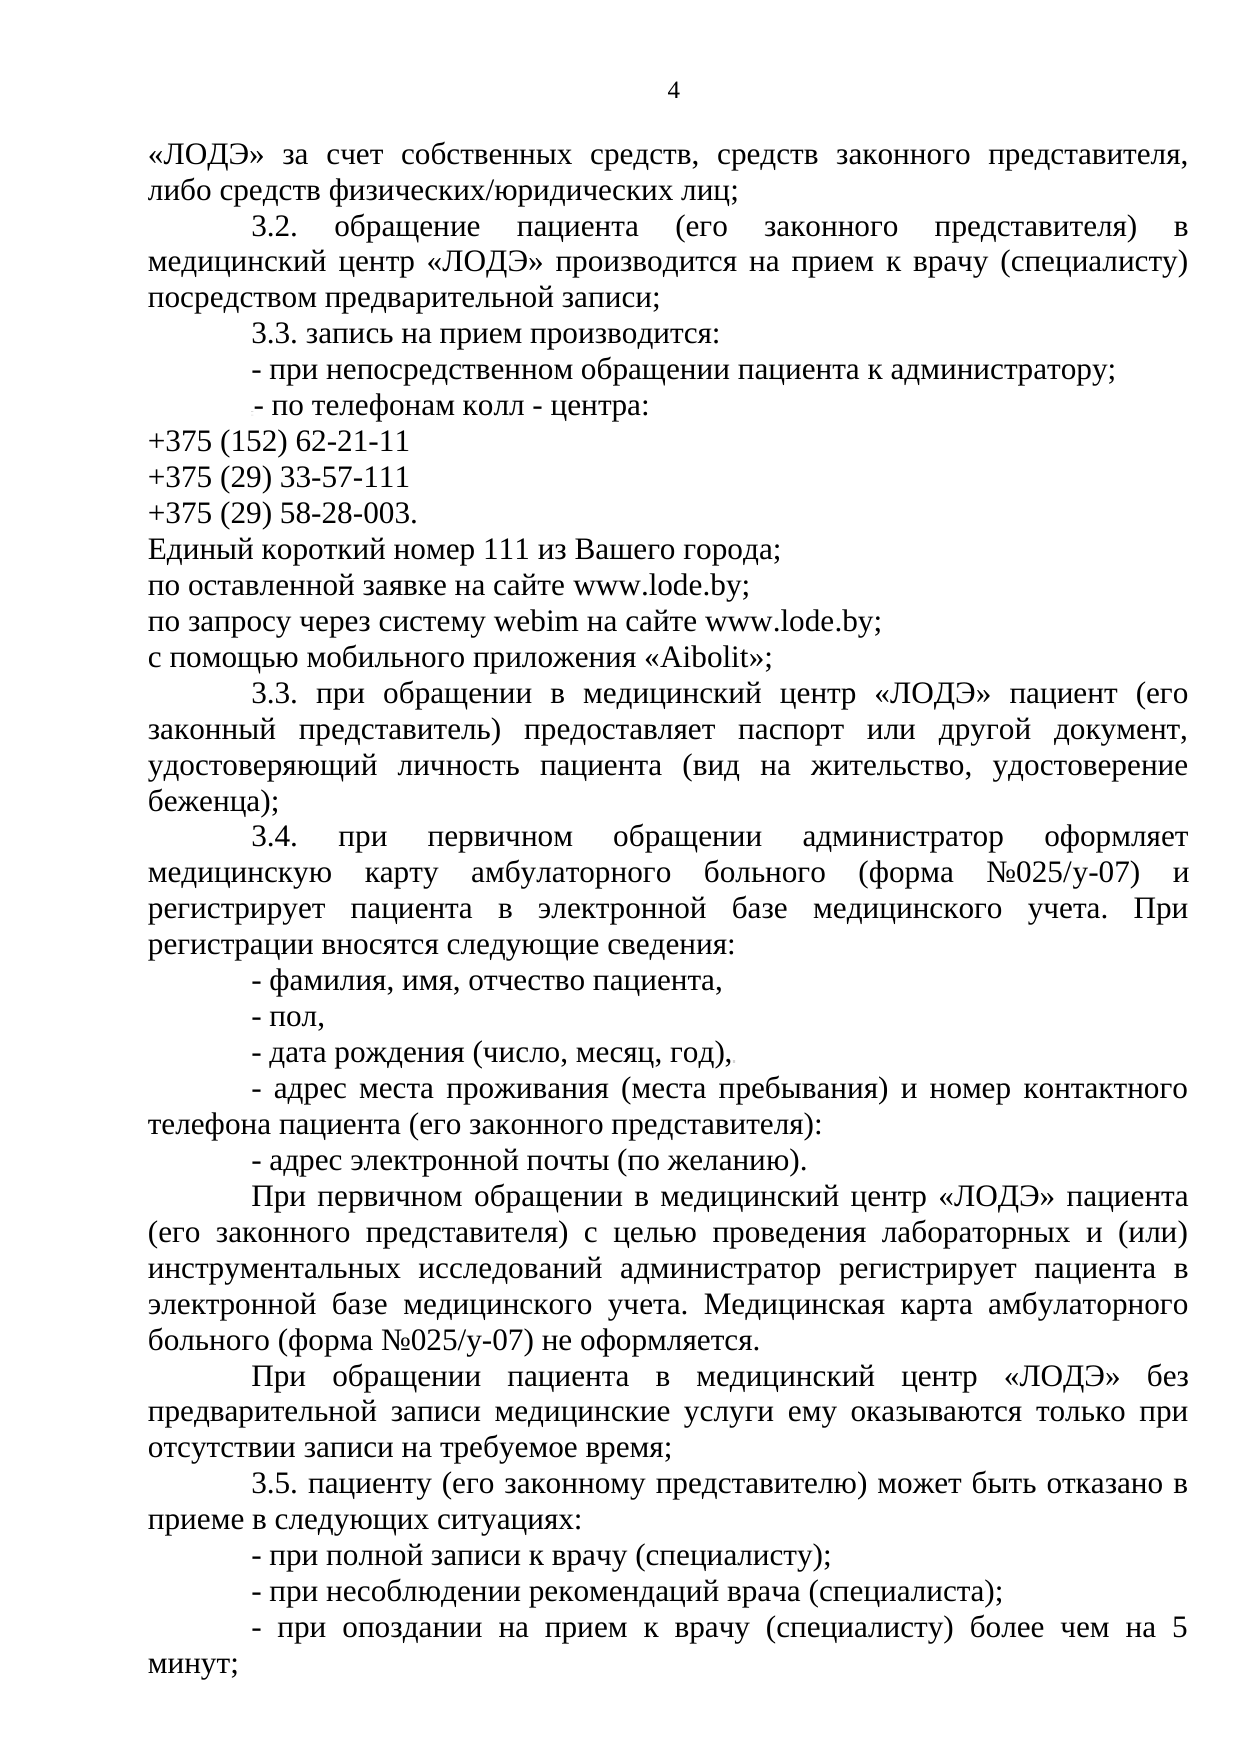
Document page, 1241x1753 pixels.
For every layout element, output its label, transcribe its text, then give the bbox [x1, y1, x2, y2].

text «ЛОДЭ» за счет собственных средств, средств законного представителя, либо средств физических/юридических лиц; [148, 135, 1189, 207]
text 3.3. запись на прием производится: [148, 314, 1189, 351]
text - пол, [148, 997, 1189, 1033]
text по запросу через систему webim на сайте www.lode.by; [148, 602, 1189, 638]
text 3.2. обращение пациента (его законного представителя) в медицинский центр «ЛОДЭ» производится на прием к врачу (специалисту) посредством предварительной записи; [148, 207, 1189, 314]
text - при непосредственном обращении пациента к администратору; [148, 351, 1189, 386]
text - при полной записи к врачу (специалисту); [148, 1536, 1189, 1572]
text - дата рождения (число, месяц, год), [148, 1033, 1189, 1069]
text - при опоздании на прием к врачу (специалисту) более чем на 5 минут; [148, 1608, 1189, 1680]
text - фамилия, имя, отчество пациента, [148, 961, 1189, 997]
text - адрес электронной почты (по желанию). [148, 1141, 1189, 1177]
text 3.5. пациенту (его законному представителю) может быть отказано в приеме в следующих ситуациях: [148, 1464, 1189, 1536]
text Единый короткий номер 111 из Вашего города; [148, 530, 1189, 566]
text - при несоблюдении рекомендаций врача (специалиста); [148, 1572, 1189, 1608]
text с помощью мобильного приложения «Aibolit»; [148, 638, 1189, 674]
text +375 (152) 62-21-11 [148, 422, 1189, 458]
text по оставленной заявке на сайте www.lode.by; [148, 566, 1189, 602]
text +375 (29) 33-57-111 [148, 458, 1189, 494]
text 3.3. при обращении в медицинский центр «ЛОДЭ» пациент (его законный представитель) предоставляет паспорт или другой документ, удостоверяющий личность пациента (вид на жительство, удостоверение беженца); [148, 674, 1189, 818]
text - адрес места проживания (места пребывания) и номер контактного телефона пациента (его законного представителя): [148, 1069, 1189, 1141]
text 3.4. при первичном обращении администратор оформляет медицинскую карту амбулаторного больного (форма №025/y-07) и регистрирует пациента в электронной базе медицинского учета. При регистрации вносятся следующие сведения: [148, 818, 1189, 961]
text +375 (29) 58-28-003. [148, 494, 1189, 530]
text - по телефонам колл - центра: [148, 386, 1189, 422]
text При обращении пациента в медицинский центр «ЛОДЭ» без предварительной записи медицинские услуги ему оказываются только при отсутствии записи на требуемое время; [148, 1357, 1189, 1464]
text При первичном обращении в медицинский центр «ЛОДЭ» пациента (его законного представителя) с целью проведения лабораторных и (или) инструментальных исследований администратор регистрирует пациента в электронной базе медицинского учета. Медицинская карта амбулаторного больного (форма №025/у-07) не оформляется. [148, 1177, 1189, 1357]
